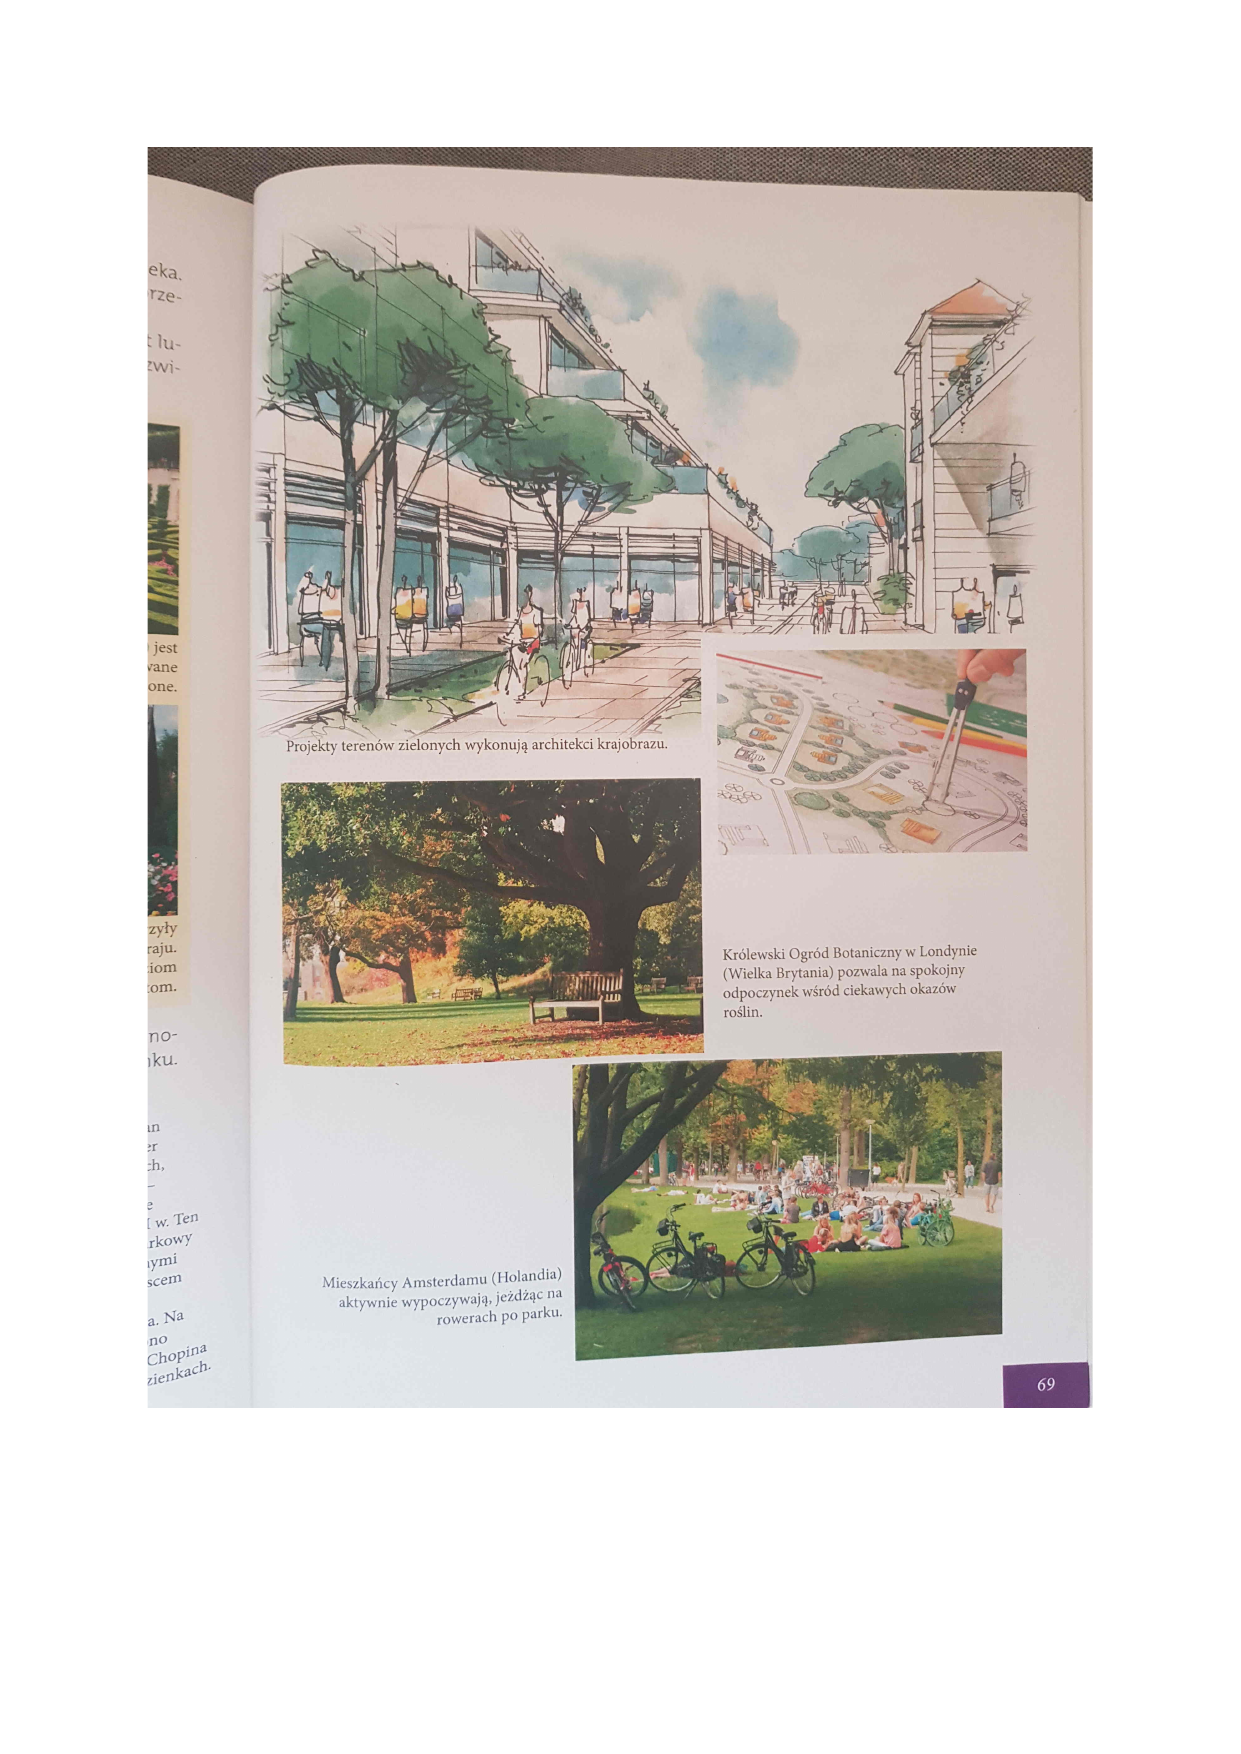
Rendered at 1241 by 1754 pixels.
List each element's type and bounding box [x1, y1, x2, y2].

picture [147, 147, 1093, 1408]
